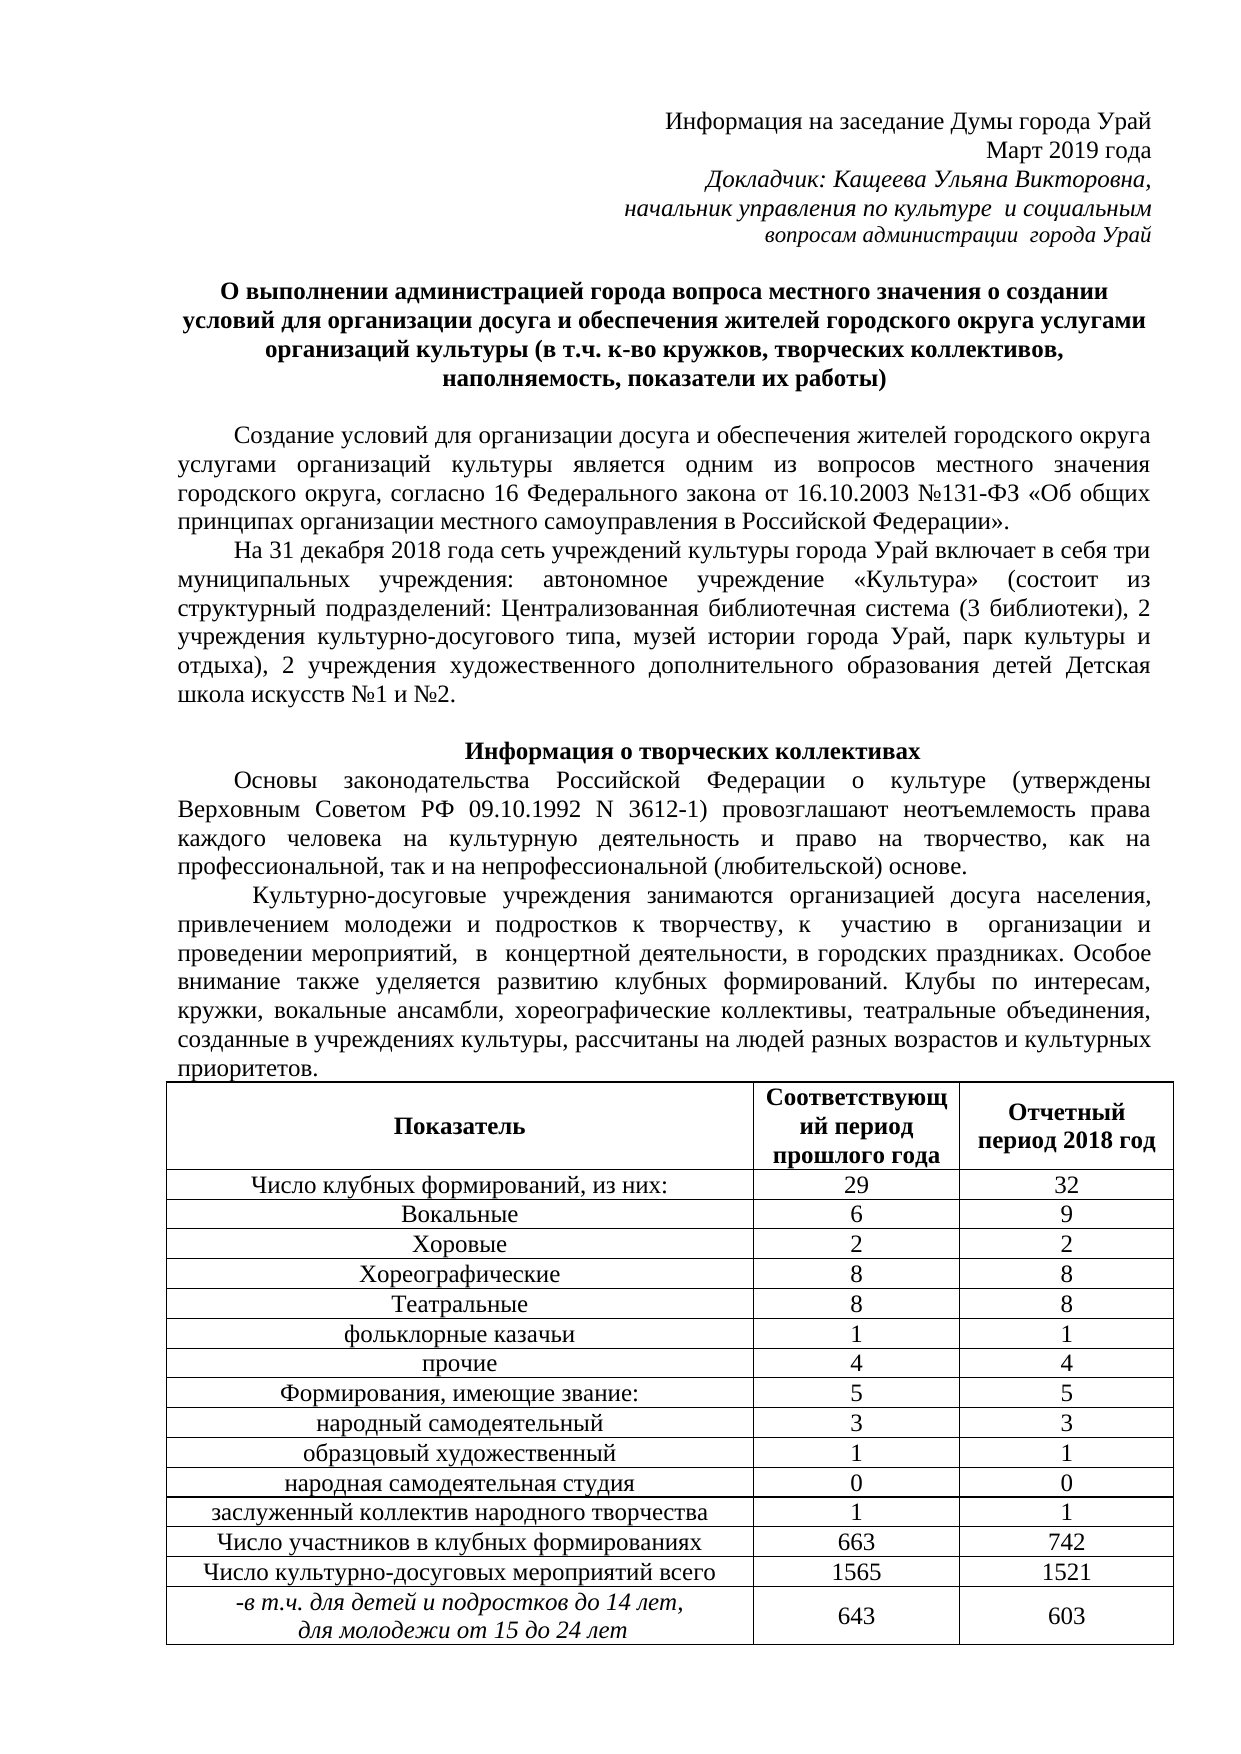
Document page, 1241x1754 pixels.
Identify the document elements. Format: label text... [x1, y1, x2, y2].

table_cell -в т.ч. для детей и подростков до 14 лет, для молодежи от 15 до 24 лет [167, 1587, 753, 1644]
table_cell 603 [960, 1587, 1173, 1644]
text Докладчик: Кащеева Ульяна Викторовна, [177, 164, 1152, 193]
text Культурно-досуговые учреждения занимаются организацией досуга населения, привлечением молодежи и подростков к творчеству, к участию в организации и проведении мероприятий, в концертной деятельности, в городских праздниках. Особое внимание также уделяется развитию клубных формирований. Клубы по интересам, кружки, вокальные ансамбли, хореографические коллективы, театральные объединения, созданные в учреждениях культуры, рассчитаны на людей разных возрастов и культурных приоритетов. [177, 880, 1152, 1081]
table_cell 5 [960, 1378, 1173, 1407]
table_cell 4 [754, 1349, 959, 1377]
table_cell Хоровые [167, 1229, 753, 1258]
table_cell 1 [960, 1319, 1173, 1347]
table_cell 8 [754, 1289, 959, 1318]
text На 31 декабря 2018 года сеть учреждений культуры города Урай включает в себя три муниципальных учреждения: автономное учреждение «Культура» (состоит из структурный подразделений: Централизованная библиотечная система (3 библиотеки), 2 учреждения культурно-досугового типа, музей истории города Урай, парк культуры и отдыха), 2 учреждения художественного дополнительного образования детей Детская школа искусств №1 и №2. [177, 535, 1152, 708]
table_cell народная самодеятельная студия [167, 1468, 753, 1496]
table_cell 1521 [960, 1557, 1173, 1586]
text Информация о творческих коллективах [177, 736, 1152, 765]
table_cell 6 [754, 1200, 959, 1228]
table_cell 0 [960, 1468, 1173, 1496]
table_cell Вокальные [167, 1200, 753, 1228]
table_cell 29 [754, 1170, 959, 1198]
text начальник управления по культуре и социальным [177, 193, 1152, 221]
table_cell Число участников в клубных формированиях [167, 1527, 753, 1556]
table_cell 2 [960, 1229, 1173, 1258]
table_cell образцовый художественный [167, 1438, 753, 1467]
table_cell 3 [960, 1408, 1173, 1437]
table_cell фольклорные казачьи [167, 1319, 753, 1347]
table_cell 742 [960, 1527, 1173, 1556]
table_cell Число культурно-досуговых мероприятий всего [167, 1557, 753, 1586]
table_cell народный самодеятельный [167, 1408, 753, 1437]
table_cell 8 [960, 1259, 1173, 1288]
text вопросам администрации города Урай [177, 221, 1152, 248]
table_cell Хореографические [167, 1259, 753, 1288]
table_cell 2 [754, 1229, 959, 1258]
text Создание условий для организации досуга и обеспечения жителей городского округа услугами организаций культуры является одним из вопросов местного значения городского округа, согласно 16 Федерального закона от 16.10.2003 №131-ФЗ «Об общих принципах организации местного самоуправления в Российской Федерации». [177, 420, 1152, 535]
table_cell 0 [754, 1468, 959, 1496]
text Основы законодательства Российской Федерации о культуре (утверждены Верховным Советом РФ 09.10.1992 N 3612-1) провозглашают неотъемлемость права каждого человека на культурную деятельность и право на творчество, как на профессиональной, так и на непрофессиональной (любительской) основе. [177, 765, 1152, 880]
table_header Соответствующий период прошлого года [754, 1083, 959, 1169]
table_cell заслуженный коллектив народного творчества [167, 1498, 753, 1526]
table_header Отчетный период 2018 год [960, 1083, 1173, 1169]
table_cell 1 [960, 1498, 1173, 1526]
table_cell 643 [754, 1587, 959, 1644]
table_cell 9 [960, 1200, 1173, 1228]
text Информация на заседание Думы города Урай [177, 106, 1152, 135]
table_cell 8 [960, 1289, 1173, 1318]
table_header Показатель [167, 1083, 753, 1169]
table_cell 1 [754, 1319, 959, 1347]
table_cell 1 [960, 1438, 1173, 1467]
text Март 2019 года [177, 135, 1152, 164]
table_cell 1 [754, 1498, 959, 1526]
table_cell прочие [167, 1349, 753, 1377]
table_cell Формирования, имеющие звание: [167, 1378, 753, 1407]
table_cell 663 [754, 1527, 959, 1556]
table_cell 1 [754, 1438, 959, 1467]
table_cell 1565 [754, 1557, 959, 1586]
table_cell 3 [754, 1408, 959, 1437]
table_cell Число клубных формирований, из них: [167, 1170, 753, 1198]
table_cell 32 [960, 1170, 1173, 1198]
table_cell 5 [754, 1378, 959, 1407]
table_cell 8 [754, 1259, 959, 1288]
table_cell 4 [960, 1349, 1173, 1377]
table_cell Театральные [167, 1289, 753, 1318]
text О выполнении администрацией города вопроса местного значения о создании условий для организации досуга и обеспечения жителей городского округа услугами организаций культуры (в т.ч. к-во кружков, творческих коллективов, наполняемость, показатели их работы) [177, 276, 1152, 391]
